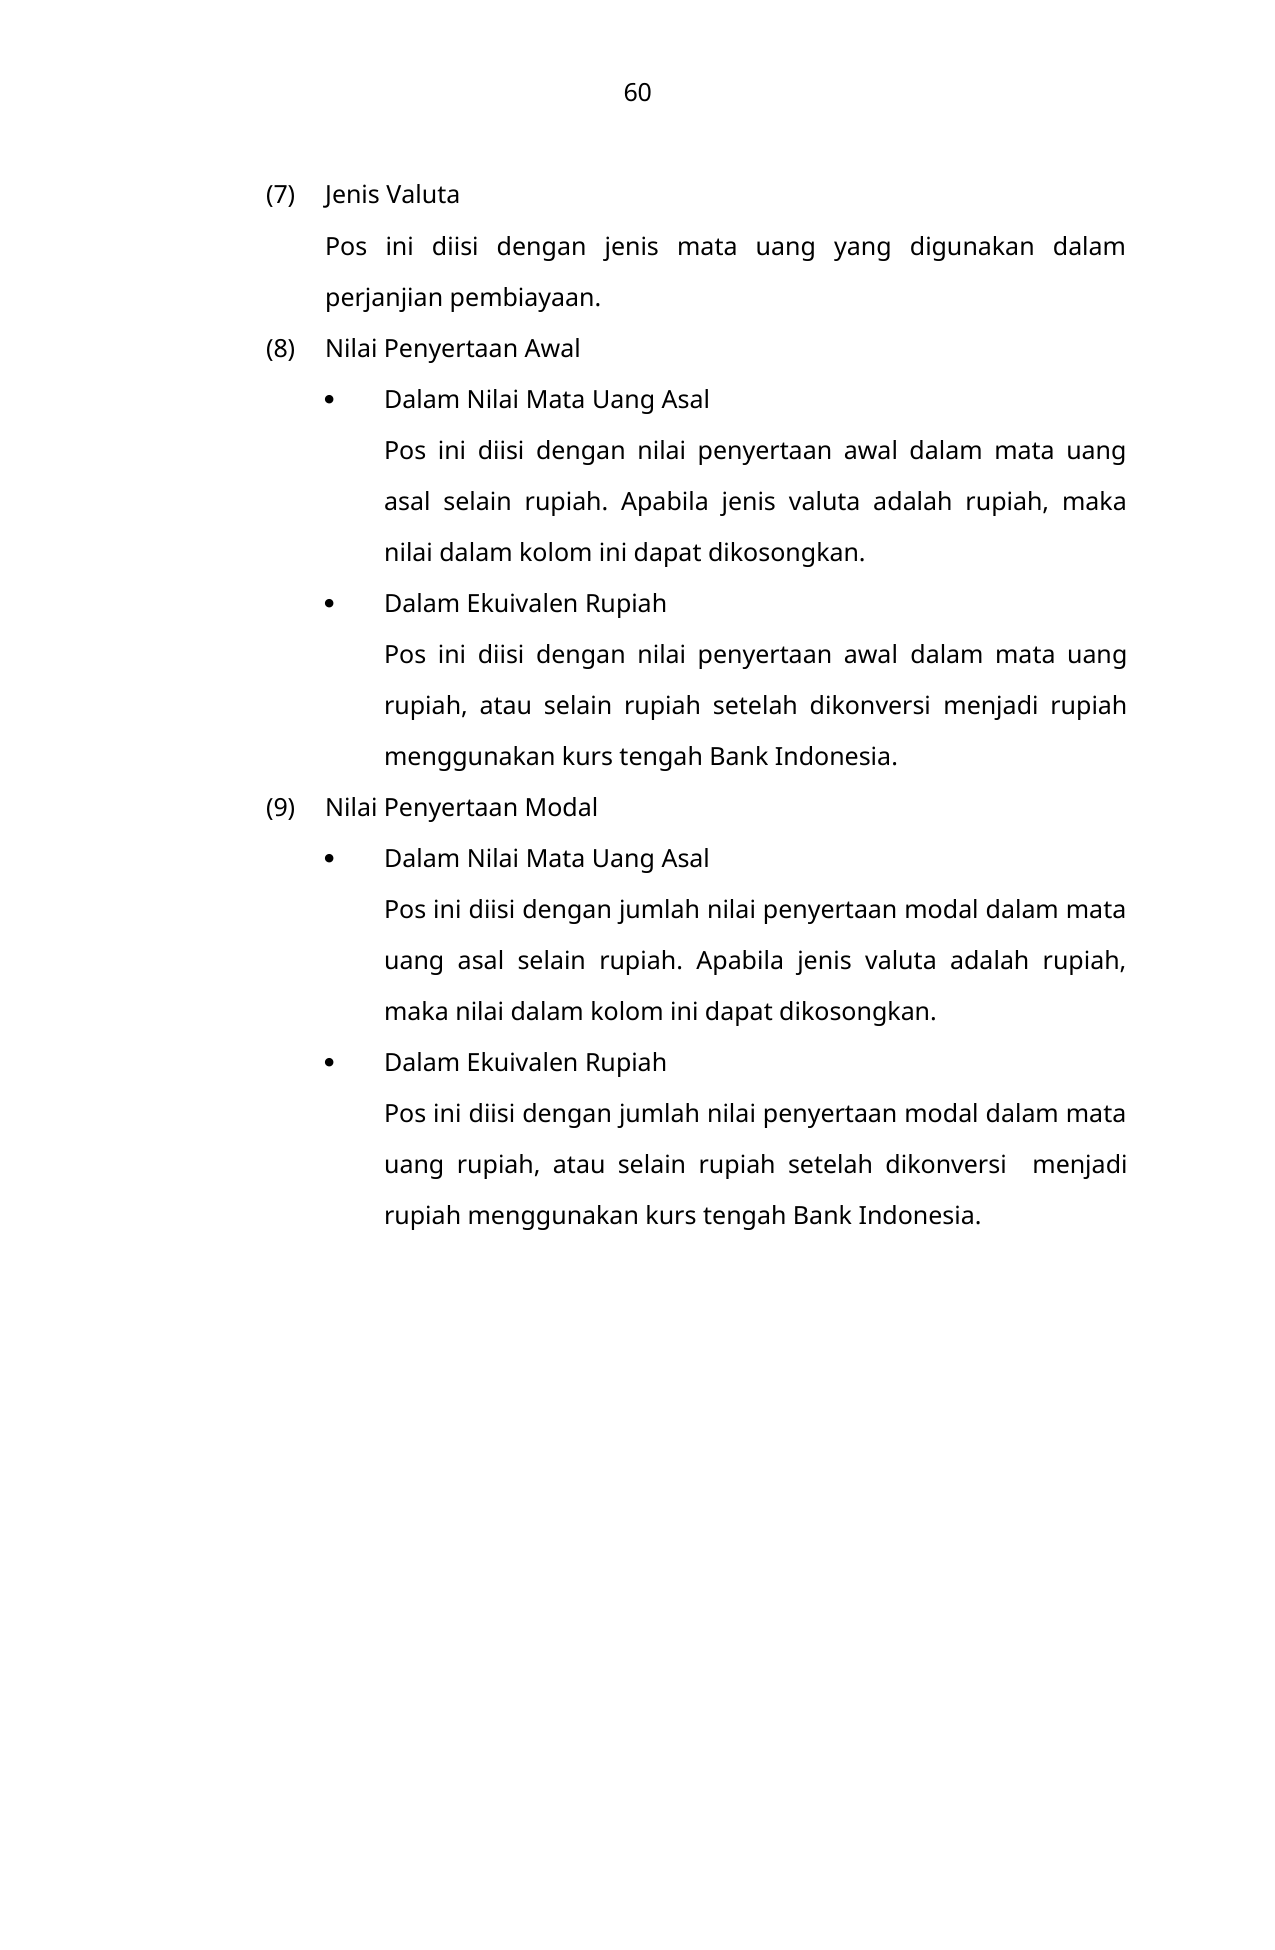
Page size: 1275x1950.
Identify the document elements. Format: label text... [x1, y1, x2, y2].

list Dalam Nilai Mata Uang Asal [325, 381, 1127, 415]
subtitle Nilai Penyertaan Modal [266, 790, 1127, 824]
subtitle Jenis Valuta [266, 177, 1127, 211]
subtitle Nilai Penyertaan Awal [266, 330, 1127, 364]
list Dalam Ekuivalen Rupiah [325, 1045, 1127, 1079]
text Pos ini diisi dengan jumlah nilai penyertaan modal dalam mata uang rupiah, atau selain rupiah setelah dikonversi menjadi rupiah menggunakan kurs tengah Bank Indonesia. [384, 1096, 1127, 1232]
subtitle Pos ini diisi dengan jenis mata uang yang digunakan dalam perjanjian pembiayaan. [325, 228, 1127, 313]
list Dalam Ekuivalen Rupiah [325, 586, 1127, 619]
text Pos ini diisi dengan nilai penyertaan awal dalam mata uang asal selain rupiah. Apabila jenis valuta adalah rupiah, maka nilai dalam kolom ini dapat dikosongkan. [384, 432, 1127, 568]
text Pos ini diisi dengan jumlah nilai penyertaan modal dalam mata uang asal selain rupiah. Apabila jenis valuta adalah rupiah, maka nilai dalam kolom ini dapat dikosongkan. [384, 892, 1127, 1028]
list Dalam Nilai Mata Uang Asal [325, 841, 1127, 875]
text Pos ini diisi dengan nilai penyertaan awal dalam mata uang rupiah, atau selain rupiah setelah dikonversi menjadi rupiah menggunakan kurs tengah Bank Indonesia. [384, 637, 1127, 773]
